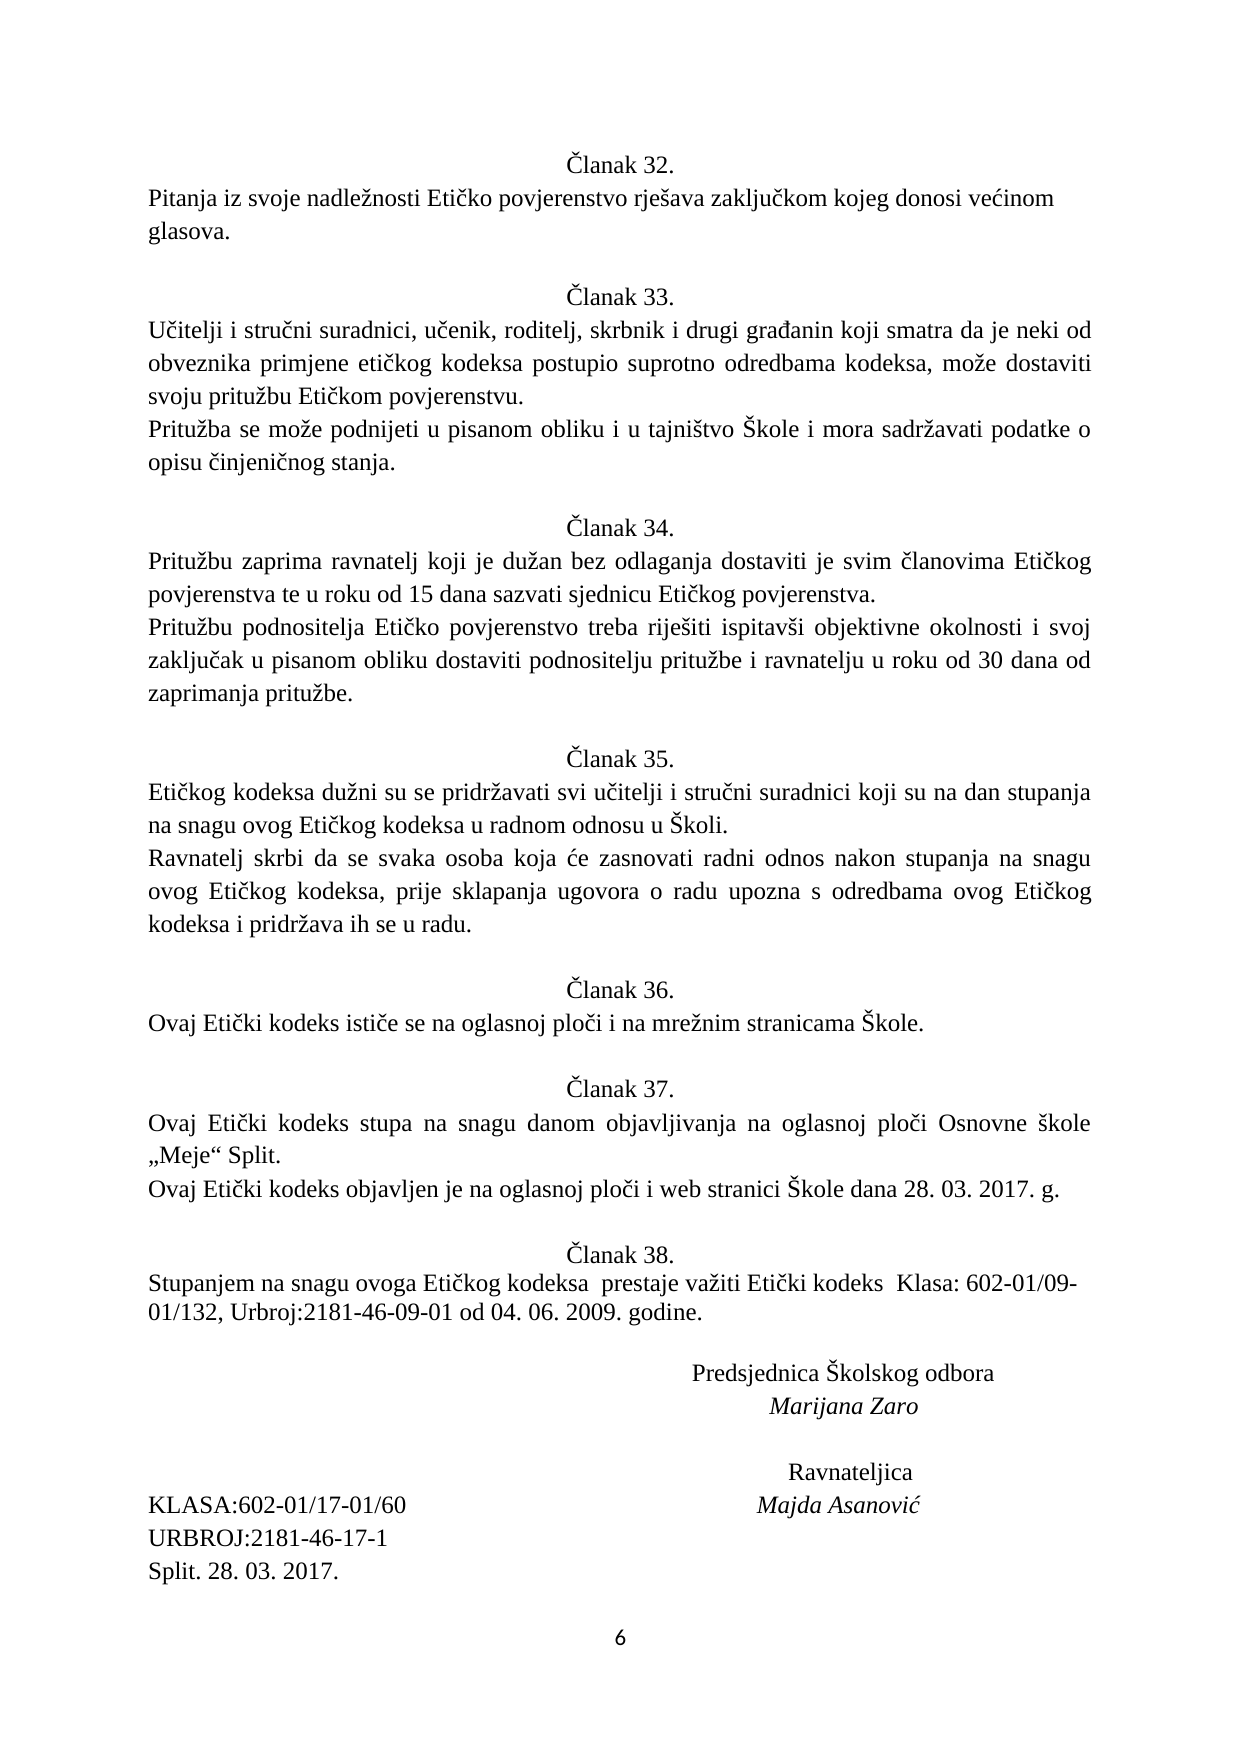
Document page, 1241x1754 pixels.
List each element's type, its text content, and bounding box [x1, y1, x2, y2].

text Ovaj Etički kodeks stupa na snagu danom objavljivanja na oglasnoj ploči Osnovne škole „Meje“ Split. [148, 1108, 1092, 1169]
text Članak 34. [148, 513, 1092, 542]
text Predsjednica Školskog odbora [148, 1358, 1092, 1387]
text Članak 38. [148, 1240, 1092, 1268]
text Članak 36. [148, 976, 1092, 1004]
text Ovaj Etički kodeks objavljen je na oglasnoj ploči i web stranici Škole dana 28. 03. 2017. g. [148, 1174, 1092, 1202]
text Članak 37. [148, 1074, 1092, 1103]
text Ravnatelj skrbi da se svaka osoba koja će zasnovati radni odnos nakon stupanja na snagu ovog Etičkog kodeksa, prije sklapanja ugovora o radu upozna s odredbama ovog Etičkog kodeksa i pridržava ih se u radu. [148, 843, 1092, 938]
text KLASA:602-01/17-01/60 Majda Asanović [148, 1490, 1092, 1519]
text Etičkog kodeksa dužni su se pridržavati svi učitelji i stručni suradnici koji su na dan stupanja na snagu ovog Etičkog kodeksa u radnom odnosu u Školi. [148, 777, 1092, 839]
text Pitanja iz svoje nadležnosti Etičko povjerenstvo rješava zaključkom kojeg donosi većinom glasova. [148, 183, 1092, 245]
text Pritužbu zaprima ravnatelj koji je dužan bez odlaganja dostaviti je svim članovima Etičkog povjerenstva te u roku od 15 dana sazvati sjednicu Etičkog povjerenstva. [148, 546, 1092, 608]
text Marijana Zaro [148, 1391, 1092, 1420]
text Ovaj Etički kodeks ističe se na oglasnoj ploči i na mrežnim stranicama Škole. [148, 1008, 1092, 1037]
text Članak 33. [148, 282, 1092, 311]
text Split. 28. 03. 2017. [148, 1556, 1092, 1585]
text Stupanjem na snagu ovoga Etičkog kodeksa prestaje važiti Etički kodeks Klasa: 602-01/09-01/132, Urbroj:2181-46-09-01 od 04. 06. 2009. godine. [148, 1268, 1092, 1326]
text Članak 35. [148, 744, 1092, 773]
text Članak 32. [148, 150, 1092, 179]
text Ravnateljica [148, 1457, 1092, 1486]
text URBROJ:2181-46-17-1 [148, 1523, 1092, 1552]
text Pritužba se može podnijeti u pisanom obliku i u tajništvo Škole i mora sadržavati podatke o opisu činjeničnog stanja. [148, 414, 1092, 476]
text Učitelji i stručni suradnici, učenik, roditelj, skrbnik i drugi građanin koji smatra da je neki od obveznika primjene etičkog kodeksa postupio suprotno odredbama kodeksa, može dostaviti svoju pritužbu Etičkom povjerenstvu. [148, 315, 1092, 410]
text Pritužbu podnositelja Etičko povjerenstvo treba riješiti ispitavši objektivne okolnosti i svoj zaključak u pisanom obliku dostaviti podnositelju pritužbe i ravnatelju u roku od 30 dana od zaprimanja pritužbe. [148, 612, 1092, 707]
